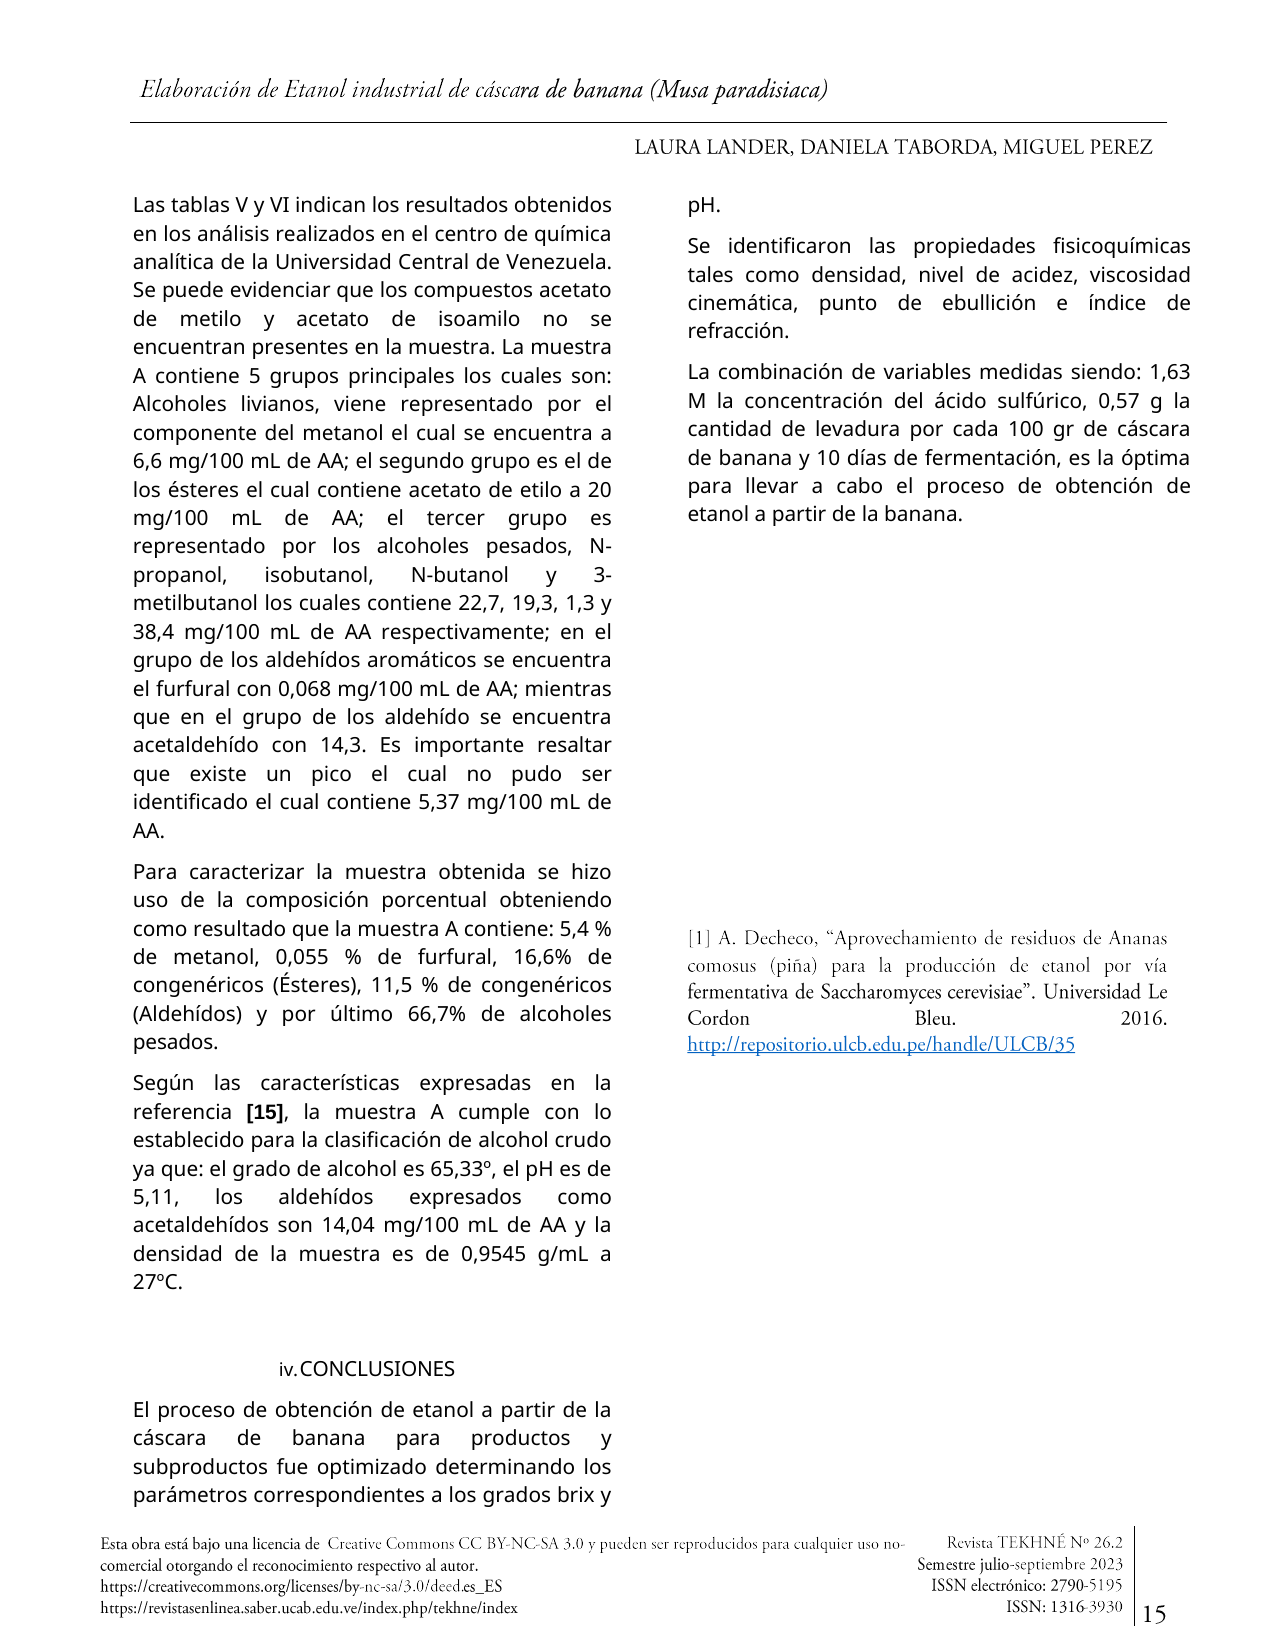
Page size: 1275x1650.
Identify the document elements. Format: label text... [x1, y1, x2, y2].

picture [1141, 1598, 1180, 1631]
list CONCLUSIONES [279, 1354, 617, 1382]
picture [100, 1533, 910, 1619]
text La combinación de variables medidas siendo: 1,63 M la concentración del ácido sulfúrico, 0,57 g la cantidad de levadura por cada 100 gr de cáscara de banana y 10 días de fermentación, es la óptima para llevar a cabo el proceso de obtención de etanol a partir de la banana. [687, 357, 1191, 528]
text Para caracterizar la muestra obtenida se hizo uso de la composición porcentual obteniendo como resultado que la muestra A contiene: 5,4 % de metanol, 0,055 % de furfural, 16,6% de congenéricos (Ésteres), 11,5 % de congenéricos (Aldehídos) y por último 66,7% de alcoholes pesados. [133, 857, 612, 1056]
picture [139, 73, 837, 106]
picture [917, 1532, 1131, 1618]
text Las tablas V y VI indican los resultados obtenidos en los análisis realizados en el centro de química analítica de la Universidad Central de Venezuela. Se puede evidenciar que los compuestos acetato de metilo y acetato de isoamilo no se encuentran presentes en la muestra. La muestra A contiene 5 grupos principales los cuales son: Alcoholes livianos, viene representado por el componente del metanol el cual se encuentra a 6,6 mg/100 mL de AA; el segundo grupo es el de los ésteres el cual contiene acetato de etilo a 20 mg/100 mL de AA; el tercer grupo es representado por los alcoholes pesados, N-propanol, isobutanol, N-butanol y 3- metilbutanol los cuales contiene 22,7, 19,3, 1,3 y 38,4 mg/100 mL de AA respectivamente; en el grupo de los aldehídos aromáticos se encuentra el furfural con 0,068 mg/100 mL de AA; mientras que en el grupo de los aldehído se encuentra acetaldehído con 14,3. Es importante resaltar que existe un pico el cual no pudo ser identificado el cual contiene 5,37 mg/100 mL de AA. [133, 190, 613, 844]
picture [634, 134, 1164, 161]
text Según las características expresadas en la referencia [15], la muestra A cumple con lo establecido para la clasificación de alcohol crudo ya que: el grado de alcohol es 65,33º, el pH es de 5,11, los aldehídos expresados como acetaldehídos son 14,04 mg/100 mL de AA y la densidad de la muestra es de 0,9545 g/mL a 27ºC. [133, 1068, 612, 1296]
text Se identificaron las propiedades fisicoquímicas tales como densidad, nivel de acidez, viscosidad cinemática, punto de ebullición e índice de refracción. [687, 231, 1191, 345]
text El proceso de obtención de etanol a partir de la cáscara de banana para productos y subproductos fue optimizado determinando los parámetros correspondientes a los grados brix y pH. [687, 190, 1191, 219]
picture [687, 925, 1198, 1058]
text El proceso de obtención de etanol a partir de la cáscara de banana para productos y subproductos fue optimizado determinando los parámetros correspondientes a los grados brix y pH. [133, 1395, 612, 1509]
